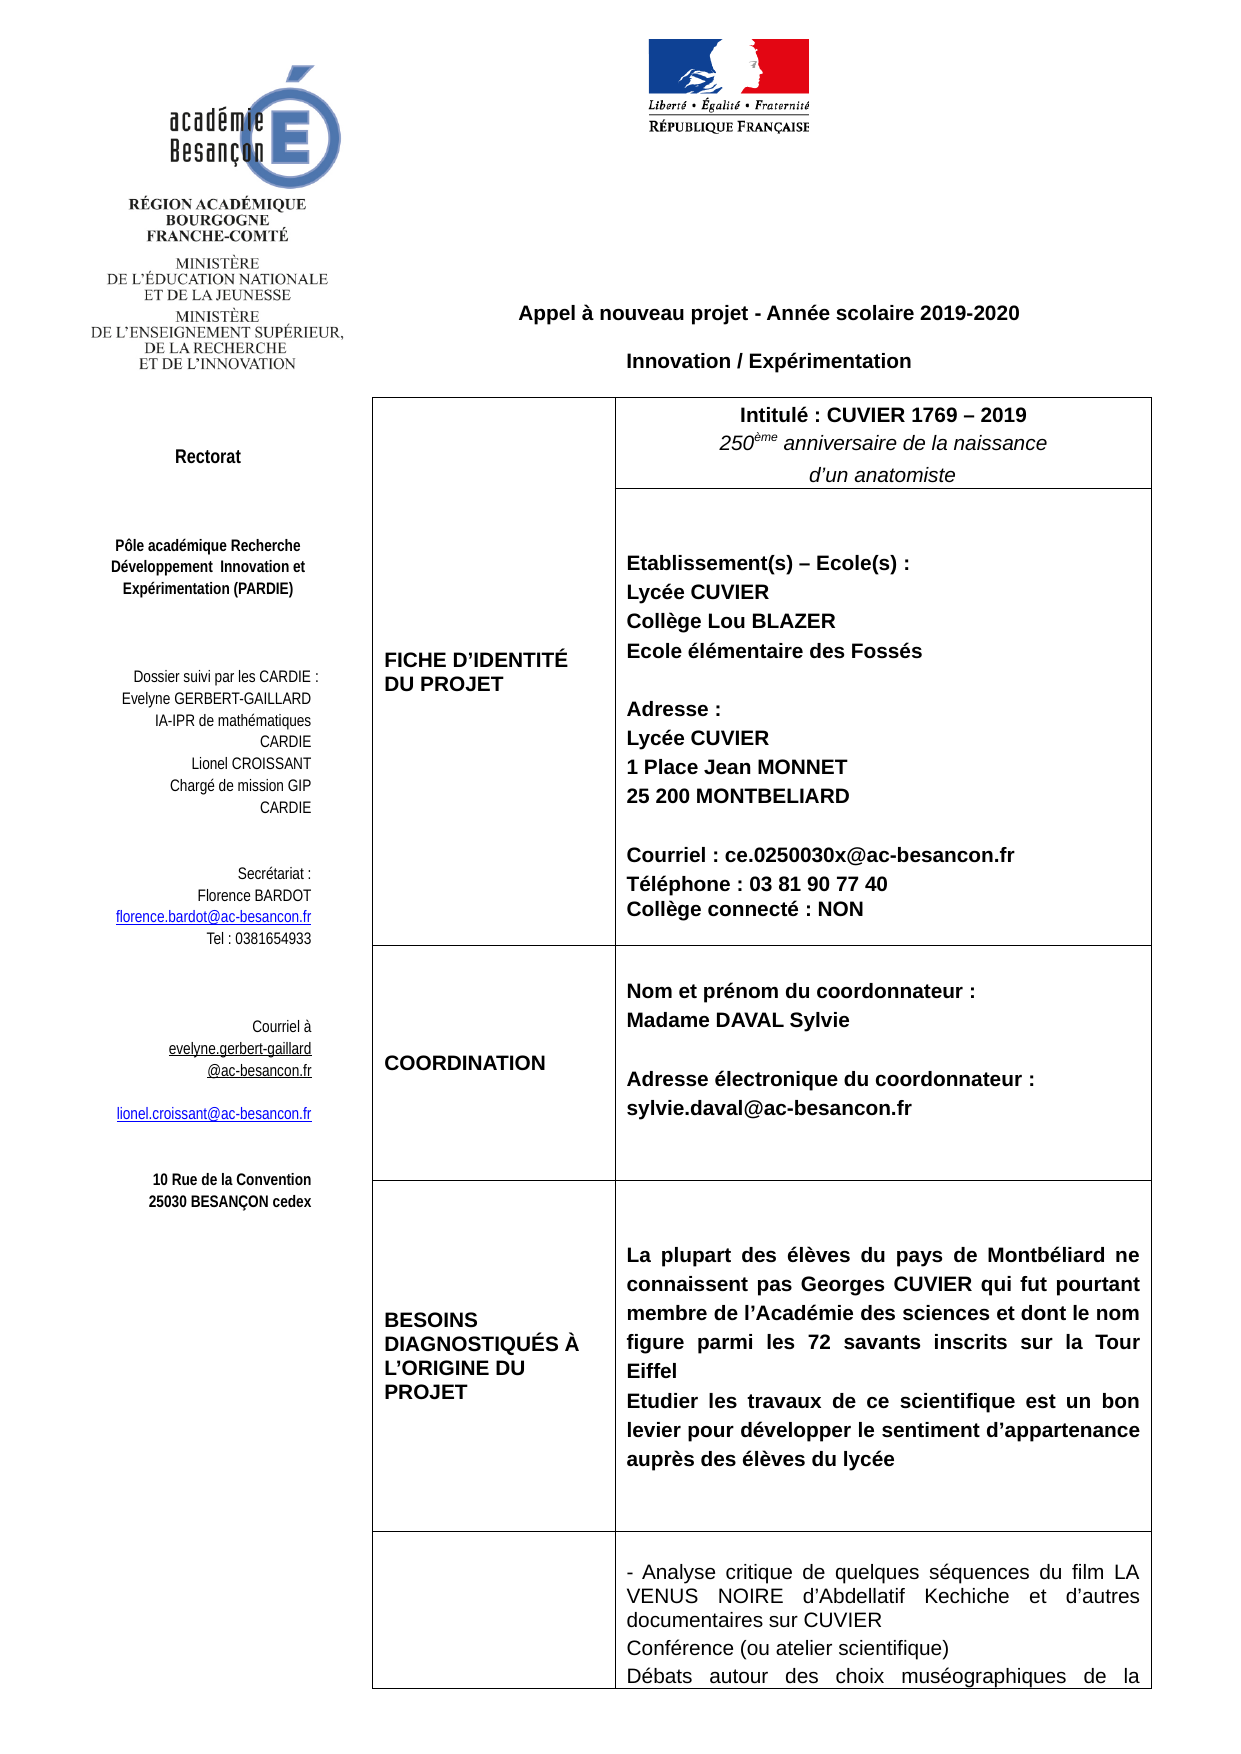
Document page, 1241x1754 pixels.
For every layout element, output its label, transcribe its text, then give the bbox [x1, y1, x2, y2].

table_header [68, 37, 363, 1689]
picture [85, 61, 346, 374]
table_header Appel à nouveau projet - Année scolaire 2019-2020 Innovation / Expérimentation [363, 37, 1181, 1689]
picture [648, 39, 809, 134]
